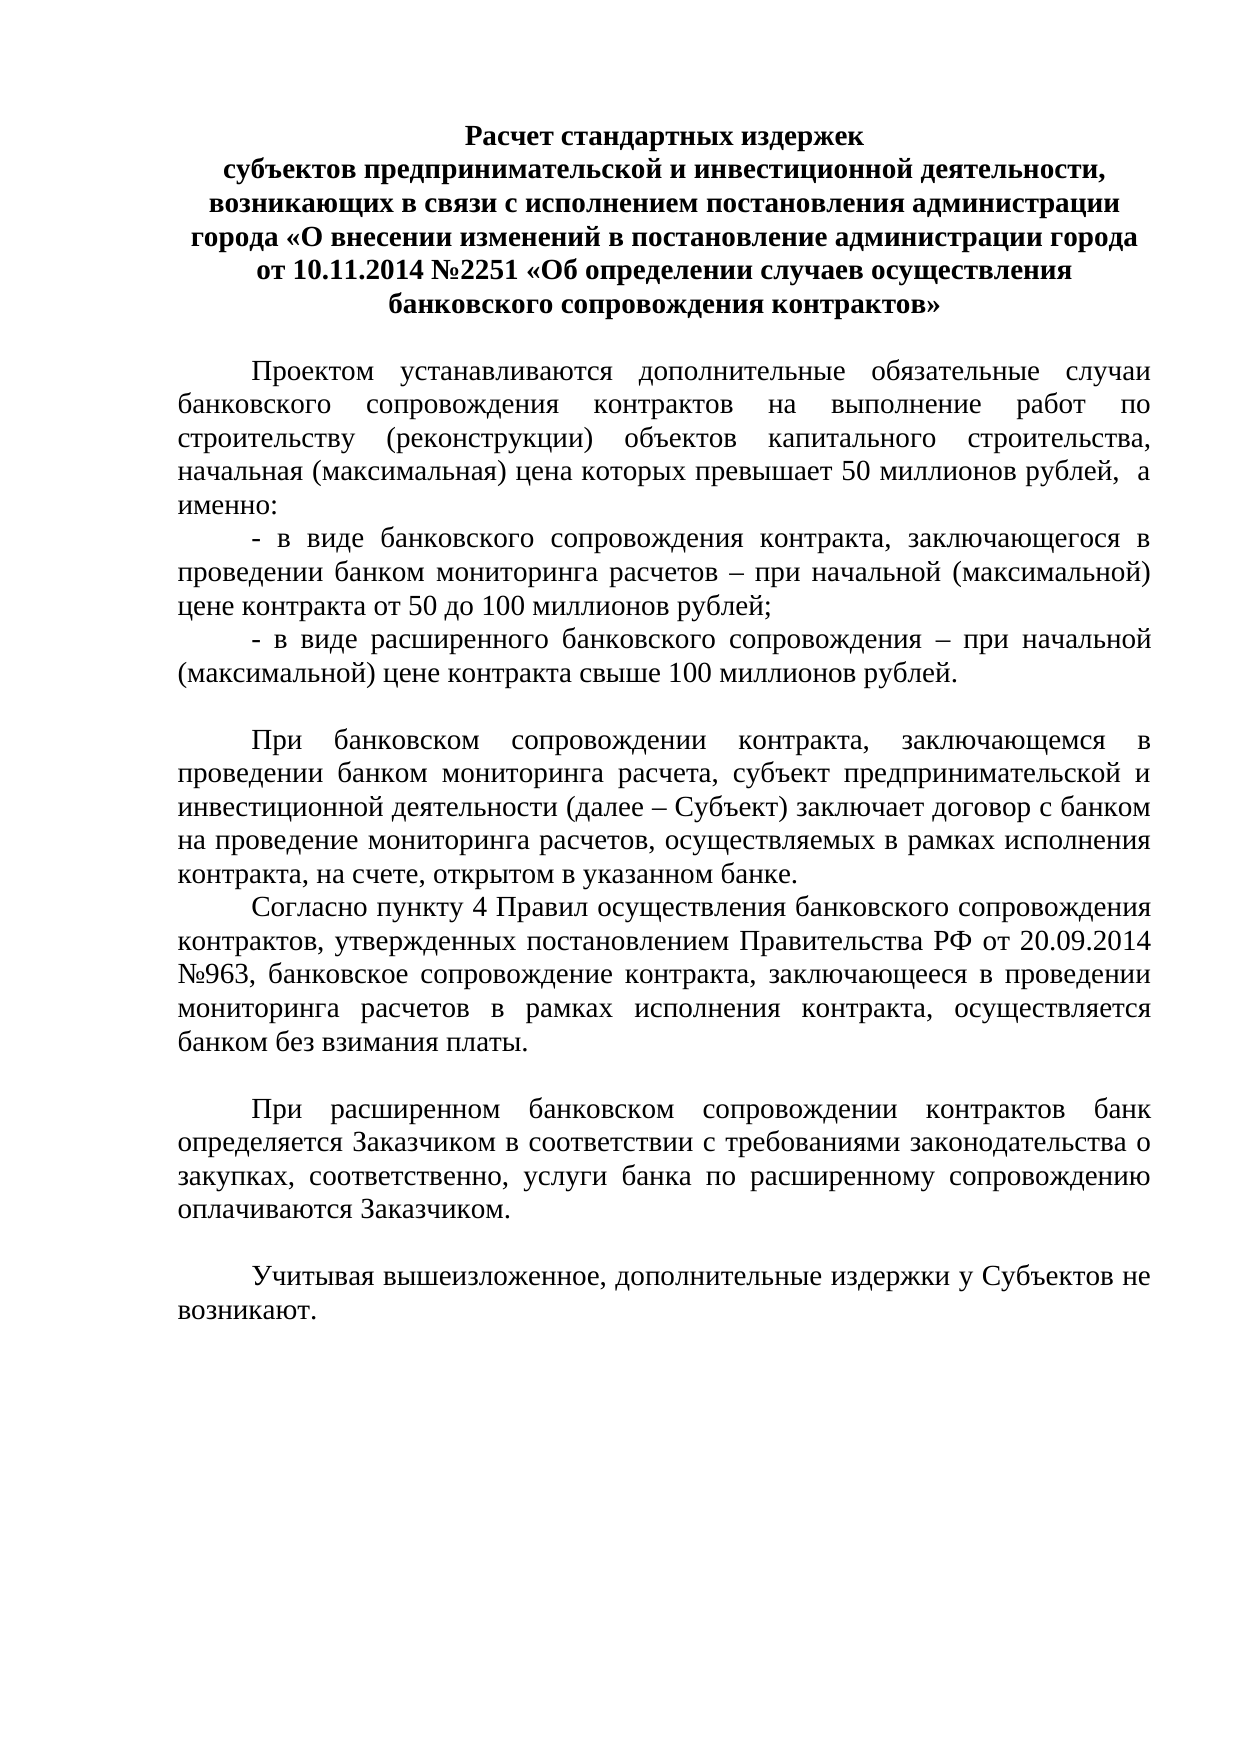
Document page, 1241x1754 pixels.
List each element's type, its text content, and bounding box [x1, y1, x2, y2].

text Расчет стандартных издержек [177, 118, 1152, 152]
text При расширенном банковском сопровождении контрактов банк определяется Заказчиком в соответствии с требованиями законодательства о закупках, соответственно, услуги банка по расширенному сопровождению оплачиваются Заказчиком. [177, 1091, 1152, 1225]
text - в виде банковского сопровождения контракта, заключающегося в проведении банком мониторинга расчетов – при начальной (максимальной) цене контракта от 50 до 100 миллионов рублей; [177, 521, 1152, 621]
text - в виде расширенного банковского сопровождения – при начальной (максимальной) цене контракта свыше 100 миллионов рублей. [177, 621, 1152, 688]
text Проектом устанавливаются дополнительные обязательные случаи банковского сопровождения контрактов на выполнение работ по строительству (реконструкции) объектов капитального строительства, начальная (максимальная) цена которых превышает 50 миллионов рублей, а именно: [177, 353, 1152, 521]
text возникающих в связи с исполнением постановления администрации города «О внесении изменений в постановление администрации города от 10.11.2014 №2251 «Об определении случаев осуществления банковского сопровождения контрактов» [177, 185, 1152, 319]
text субъектов предпринимательской и инвестиционной деятельности, [177, 152, 1152, 185]
text При банковском сопровождении контракта, заключающемся в проведении банком мониторинга расчета, субъект предпринимательской и инвестиционной деятельности (далее – Субъект) заключает договор с банком на проведение мониторинга расчетов, осуществляемых в рамках исполнения контракта, на счете, открытом в указанном банке. [177, 722, 1152, 889]
text Учитывая вышеизложенное, дополнительные издержки у Субъектов не возникают. [177, 1258, 1152, 1326]
text Согласно пункту 4 Правил осуществления банковского сопровождения контрактов, утвержденных постановлением Правительства РФ от 20.09.2014 №963, банковское сопровождение контракта, заключающееся в проведении мониторинга расчетов в рамках исполнения контракта, осуществляется банком без взимания платы. [177, 889, 1152, 1057]
